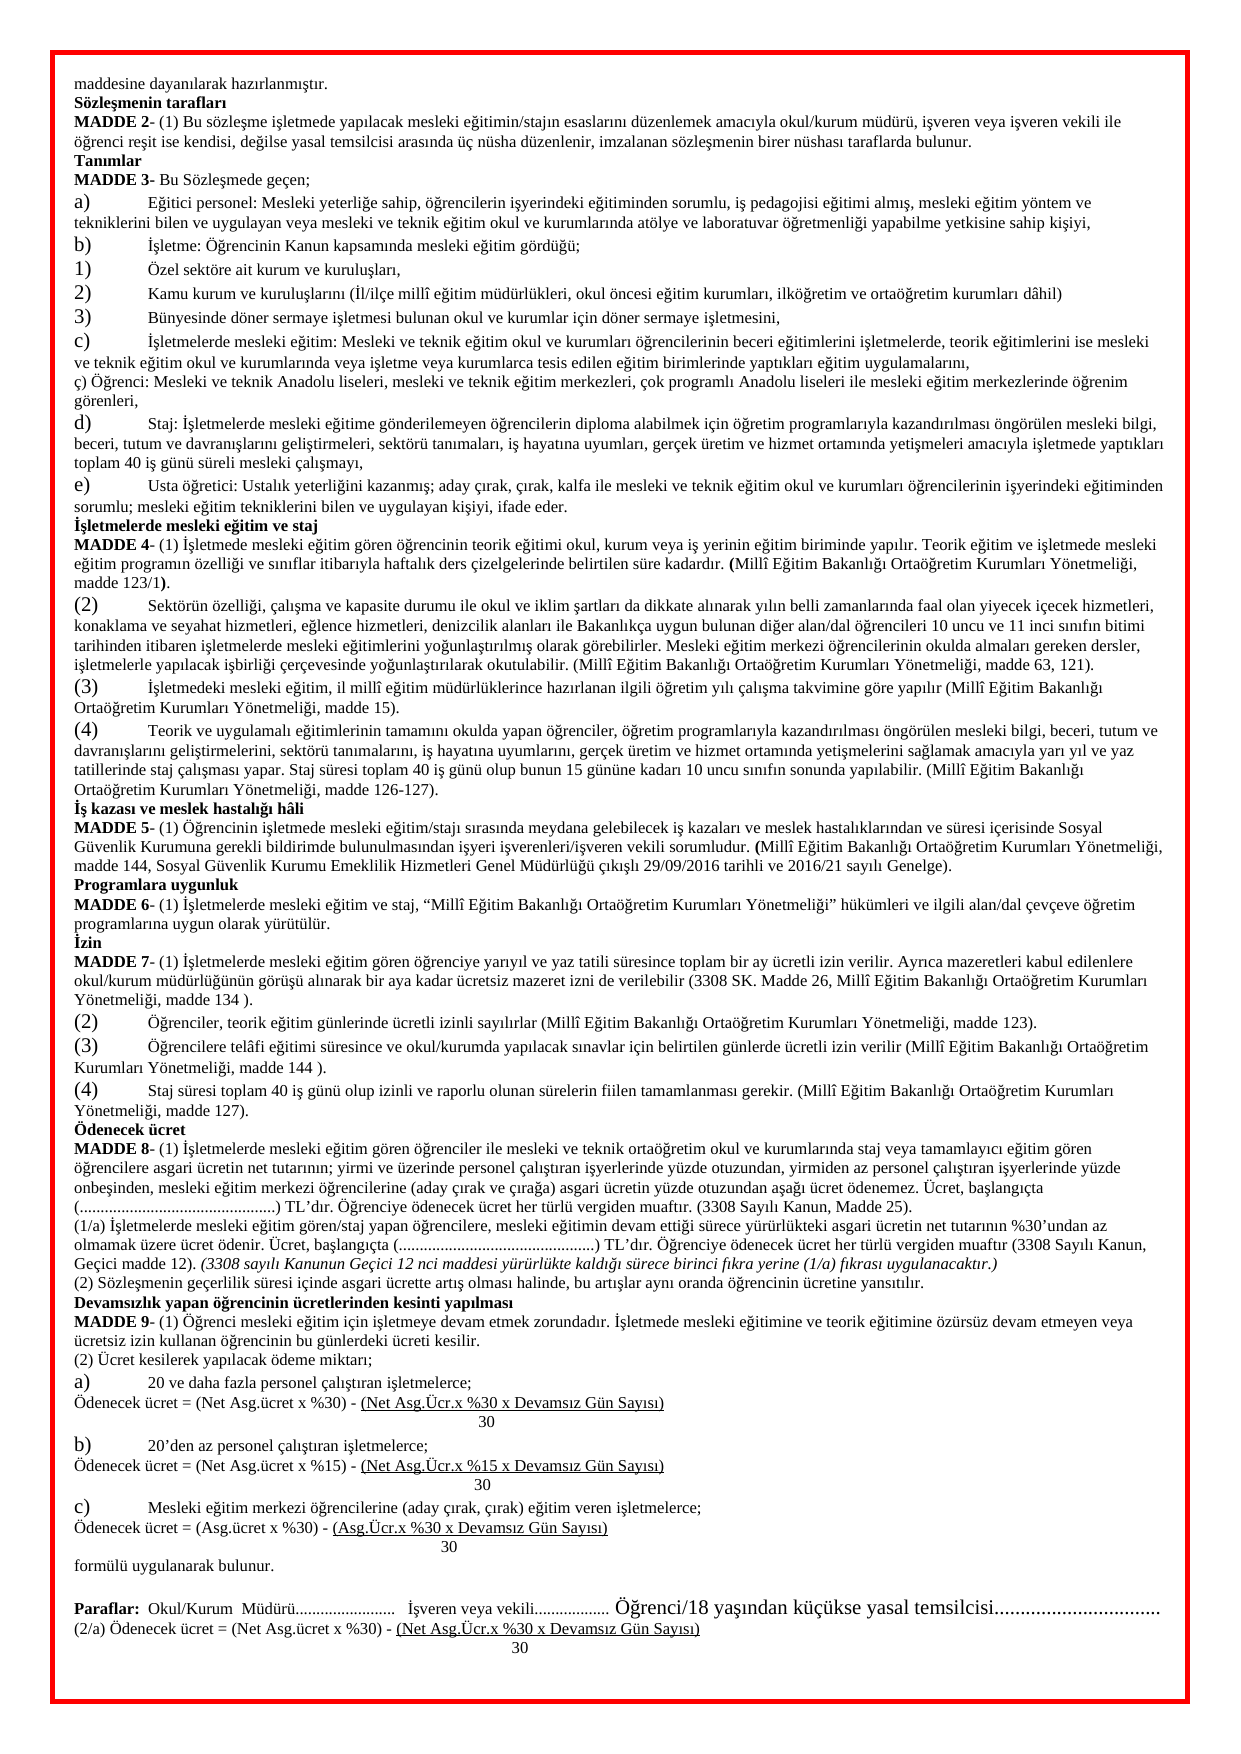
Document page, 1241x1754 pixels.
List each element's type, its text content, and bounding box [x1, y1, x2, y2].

text Ödenecek ücret = (Asg.ücret x %30) - (Asg.Ücr.x %30 x Devamsız Gün Sayısı) [74, 1518, 1167, 1537]
list Sektörün özelliği, çalışma ve kapasite durumu ile okul ve iklim şartları da dikkate alınarak yılın belli zamanlarında faal olan yiyecek içecek hizmetleri, konaklama ve seyahat hizmetleri, eğlence hizmetleri, denizcilik alanları ile Bakanlıkça uygun bulunan diğer alan/dal öğrencileri 10 uncu ve 11 inci sınıfın bitimi tarihinden itibaren işletmelerde mesleki eğitimlerini yoğunlaştırılmış olarak görebilirler. Mesleki eğitim merkezi öğrencilerinin okulda almaları gereken dersler, işletmelerle yapılacak işbirliği çerçevesinde yoğunlaştırılarak okutulabilir. (Millî Eğitim Bakanlığı Ortaöğretim Kurumları Yönetmeliği, madde 63, 121). [74, 592, 1167, 674]
list Teorik ve uygulamalı eğitimlerinin tamamını okulda yapan öğrenciler, öğretim programlarıyla kazandırılması öngörülen mesleki bilgi, beceri, tutum ve davranışlarını geliştirmelerini, sektörü tanımalarını, iş hayatına uyumlarını, gerçek üretim ve hizmet ortamında yetişmelerini sağlamak amacıyla yarı yıl ve yaz tatillerinde staj çalışması yapar. Staj süresi toplam 40 iş günü olup bunun 15 gününe kadarı 10 uncu sınıfın sonunda yapılabilir. (Millî Eğitim Bakanlığı Ortaöğretim Kurumları Yönetmeliği, madde 126-127). [74, 717, 1167, 798]
text MADDE 2- (1) Bu sözleşme işletmede yapılacak mesleki eğitimin/stajın esaslarını düzenlemek amacıyla okul/kurum müdürü, işveren veya işveren vekili ile öğrenci reşit ise kendisi, değilse yasal temsilcisi arasında üç nüsha düzenlenir, imzalanan sözleşmenin birer nüshası taraflarda bulunur. [74, 112, 1167, 151]
list İşletmelerde mesleki eğitim: Mesleki ve teknik eğitim okul ve kurumları öğrencilerinin beceri eğitimlerini işletmelerde, teorik eğitimlerini ise mesleki ve teknik eğitim okul ve kurumlarında veya işletme veya kurumlarca tesis edilen eğitim birimlerinde yaptıkları eğitim uygulamalarını, [74, 328, 1167, 372]
text Sözleşmenin tarafları [74, 93, 1167, 112]
text Ödenecek ücret [74, 1120, 1167, 1139]
list Staj: İşletmelerde mesleki eğitime gönderilemeyen öğrencilerin diploma alabilmek için öğretim programlarıyla kazandırılması öngörülen mesleki bilgi, beceri, tutum ve davranışlarını geliştirmeleri, sektörü tanımaları, iş hayatına uyumları, gerçek üretim ve hizmet ortamında yetişmeleri amacıyla işletmede yaptıkları toplam 40 iş günü süreli mesleki çalışmayı, [74, 410, 1167, 472]
text MADDE 7- (1) İşletmelerde mesleki eğitim gören öğrenciye yarıyıl ve yaz tatili süresince toplam bir ay ücretli izin verilir. Ayrıca mazeretleri kabul edilenlere okul/kurum müdürlüğünün görüşü alınarak bir aya kadar ücretsiz mazeret izni de verilebilir (3308 SK. Madde 26, Millî Eğitim Bakanlığı Ortaöğretim Kurumları Yönetmeliği, madde 134 ). [74, 952, 1167, 1009]
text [74, 74, 1167, 93]
list 20’den az personel çalıştıran işletmelerce; [74, 1431, 1167, 1456]
text MADDE 6- (1) İşletmelerde mesleki eğitim ve staj, “Millî Eğitim Bakanlığı Ortaöğretim Kurumları Yönetmeliği” hükümleri ve ilgili alan/dal çevçeve öğretim programlarına uygun olarak yürütülür. [74, 894, 1167, 933]
list Bünyesinde döner sermaye işletmesi bulunan okul ve kurumlar için döner sermaye işletmesini, [74, 304, 1167, 328]
text İşletmelerde mesleki eğitim ve staj [74, 516, 1167, 535]
list Öğrencilere telâfi eğitimi süresince ve okul/kurumda yapılacak sınavlar için belirtilen günlerde ücretli izin verilir (Millî Eğitim Bakanlığı Ortaöğretim Kurumları Yönetmeliği, madde 144 ). [74, 1033, 1167, 1077]
text 30 [74, 1638, 1167, 1657]
text Ödenecek ücret = (Net Asg.ücret x %15) - (Net Asg.Ücr.x %15 x Devamsız Gün Sayısı) [74, 1456, 1167, 1475]
text Tanımlar [74, 151, 1167, 170]
list Eğitici personel: Mesleki yeterliğe sahip, öğrencilerin işyerindeki eğitiminden sorumlu, iş pedagojisi eğitimi almış, mesleki eğitim yöntem ve tekniklerini bilen ve uygulayan veya mesleki ve teknik eğitim okul ve kurumlarında atölye ve laboratuvar öğretmenliği yapabilme yetkisine sahip kişiyi, [74, 189, 1167, 232]
text ç) Öğrenci: Mesleki ve teknik Anadolu liseleri, mesleki ve teknik eğitim merkezleri, çok programlı Anadolu liseleri ile mesleki eğitim merkezlerinde öğrenim görenleri, [74, 372, 1167, 410]
list Özel sektöre ait kurum ve kuruluşları, [74, 256, 1167, 280]
text MADDE 4- (1) İşletmede mesleki eğitim gören öğrencinin teorik eğitimi okul, kurum veya iş yerinin eğitim biriminde yapılır. Teorik eğitim ve işletmede mesleki eğitim programın özelliği ve sınıflar itibarıyla haftalık ders çizelgelerinde belirtilen süre kadardır. (Millî Eğitim Bakanlığı Ortaöğretim Kurumları Yönetmeliği, madde 123/1). [74, 535, 1167, 592]
text MADDE 3- Bu Sözleşmede geçen; [74, 170, 1167, 189]
text MADDE 9- (1) Öğrenci mesleki eğitim için işletmeye devam etmek zorundadır. İşletmede mesleki eğitimine ve teorik eğitimine özürsüz devam etmeyen veya ücretsiz izin kullanan öğrencinin bu günlerdeki ücreti kesilir. [74, 1312, 1167, 1350]
text 30 [74, 1537, 1167, 1556]
text Paraflar: Okul/Kurum Müdürü........................ İşveren veya vekili.................. Öğrenci/18 yaşından küçükse yasal temsilcisi................................ [74, 1594, 1167, 1619]
list Staj süresi toplam 40 iş günü olup izinli ve raporlu olunan sürelerin fiilen tamamlanması gerekir. (Millî Eğitim Bakanlığı Ortaöğretim Kurumları Yönetmeliği, madde 127). [74, 1077, 1167, 1120]
text 30 [74, 1475, 1167, 1494]
text (1/a) İşletmelerde mesleki eğitim gören/staj yapan öğrencilere, mesleki eğitimin devam ettiği sürece yürürlükteki asgari ücretin net tutarının %30’undan az olmamak üzere ücret ödenir. Ücret, başlangıçta (...............................................) TL’dır. Öğrenciye ödenecek ücret her türlü vergiden muaftır (3308 Sayılı Kanun, Geçici madde 12). (3308 sayılı Kanunun Geçici 12 nci maddesi yürürlükte kaldığı sürece birinci fıkra yerine (1/a) fıkrası uygulanacaktır.) [74, 1216, 1167, 1273]
text formülü uygulanarak bulunur. [74, 1556, 1167, 1575]
text İş kazası ve meslek hastalığı hâli [74, 798, 1167, 818]
text Ödenecek ücret = (Net Asg.ücret x %30) - (Net Asg.Ücr.x %30 x Devamsız Gün Sayısı) [74, 1393, 1167, 1412]
list Mesleki eğitim merkezi öğrencilerine (aday çırak, çırak) eğitim veren işletmelerce; [74, 1494, 1167, 1518]
list Usta öğretici: Ustalık yeterliğini kazanmış; aday çırak, çırak, kalfa ile mesleki ve teknik eğitim okul ve kurumları öğrencilerinin işyerindeki eğitiminden sorumlu; mesleki eğitim tekniklerini bilen ve uygulayan kişiyi, ifade eder. [74, 472, 1167, 516]
list İşletmedeki mesleki eğitim, il millî eğitim müdürlüklerince hazırlanan ilgili öğretim yılı çalışma takvimine göre yapılır (Millî Eğitim Bakanlığı Ortaöğretim Kurumları Yönetmeliği, madde 15). [74, 674, 1167, 717]
text MADDE 8- (1) İşletmelerde mesleki eğitim gören öğrenciler ile mesleki ve teknik ortaöğretim okul ve kurumlarında staj veya tamamlayıcı eğitim gören öğrencilere asgari ücretin net tutarının; yirmi ve üzerinde personel çalıştıran işyerlerinde yüzde otuzundan, yirmiden az personel çalıştıran işyerlerinde yüzde onbeşinden, mesleki eğitim merkezi öğrencilerine (aday çırak ve çırağa) asgari ücretin yüzde otuzundan aşağı ücret ödenemez. Ücret, başlangıçta (...............................................) TL’dır. Öğrenciye ödenecek ücret her türlü vergiden muaftır. (3308 Sayılı Kanun, Madde 25). [74, 1139, 1167, 1216]
text Devamsızlık yapan öğrencinin ücretlerinden kesinti yapılması [74, 1292, 1167, 1312]
text MADDE 5- (1) Öğrencinin işletmede mesleki eğitim/stajı sırasında meydana gelebilecek iş kazaları ve meslek hastalıklarından ve süresi içerisinde Sosyal Güvenlik Kurumuna gerekli bildirimde bulunulmasından işyeri işverenleri/işveren vekili sorumludur. (Millî Eğitim Bakanlığı Ortaöğretim Kurumları Yönetmeliği, madde 144, Sosyal Güvenlik Kurumu Emeklilik Hizmetleri Genel Müdürlüğü çıkışlı 29/09/2016 tarihli ve 2016/21 sayılı Genelge). [74, 818, 1167, 875]
list Kamu kurum ve kuruluşlarını (İl/ilçe millî eğitim müdürlükleri, okul öncesi eğitim kurumları, ilköğretim ve ortaöğretim kurumları dâhil) [74, 280, 1167, 304]
text 30 [74, 1412, 1167, 1431]
text (2) Sözleşmenin geçerlilik süresi içinde asgari ücrette artış olması halinde, bu artışlar aynı oranda öğrencinin ücretine yansıtılır. [74, 1273, 1167, 1292]
list Öğrenciler, teorik eğitim günlerinde ücretli izinli sayılırlar (Millî Eğitim Bakanlığı Ortaöğretim Kurumları Yönetmeliği, madde 123). [74, 1009, 1167, 1033]
text (2/a) Ödenecek ücret = (Net Asg.ücret x %30) - (Net Asg.Ücr.x %30 x Devamsız Gün Sayısı) [74, 1619, 1167, 1638]
list İşletme: Öğrencinin Kanun kapsamında mesleki eğitim gördüğü; [74, 232, 1167, 256]
text Programlara uygunluk [74, 875, 1167, 894]
list 20 ve daha fazla personel çalıştıran işletmelerce; [74, 1369, 1167, 1393]
text İzin [74, 933, 1167, 952]
text (2) Ücret kesilerek yapılacak ödeme miktarı; [74, 1350, 1167, 1369]
